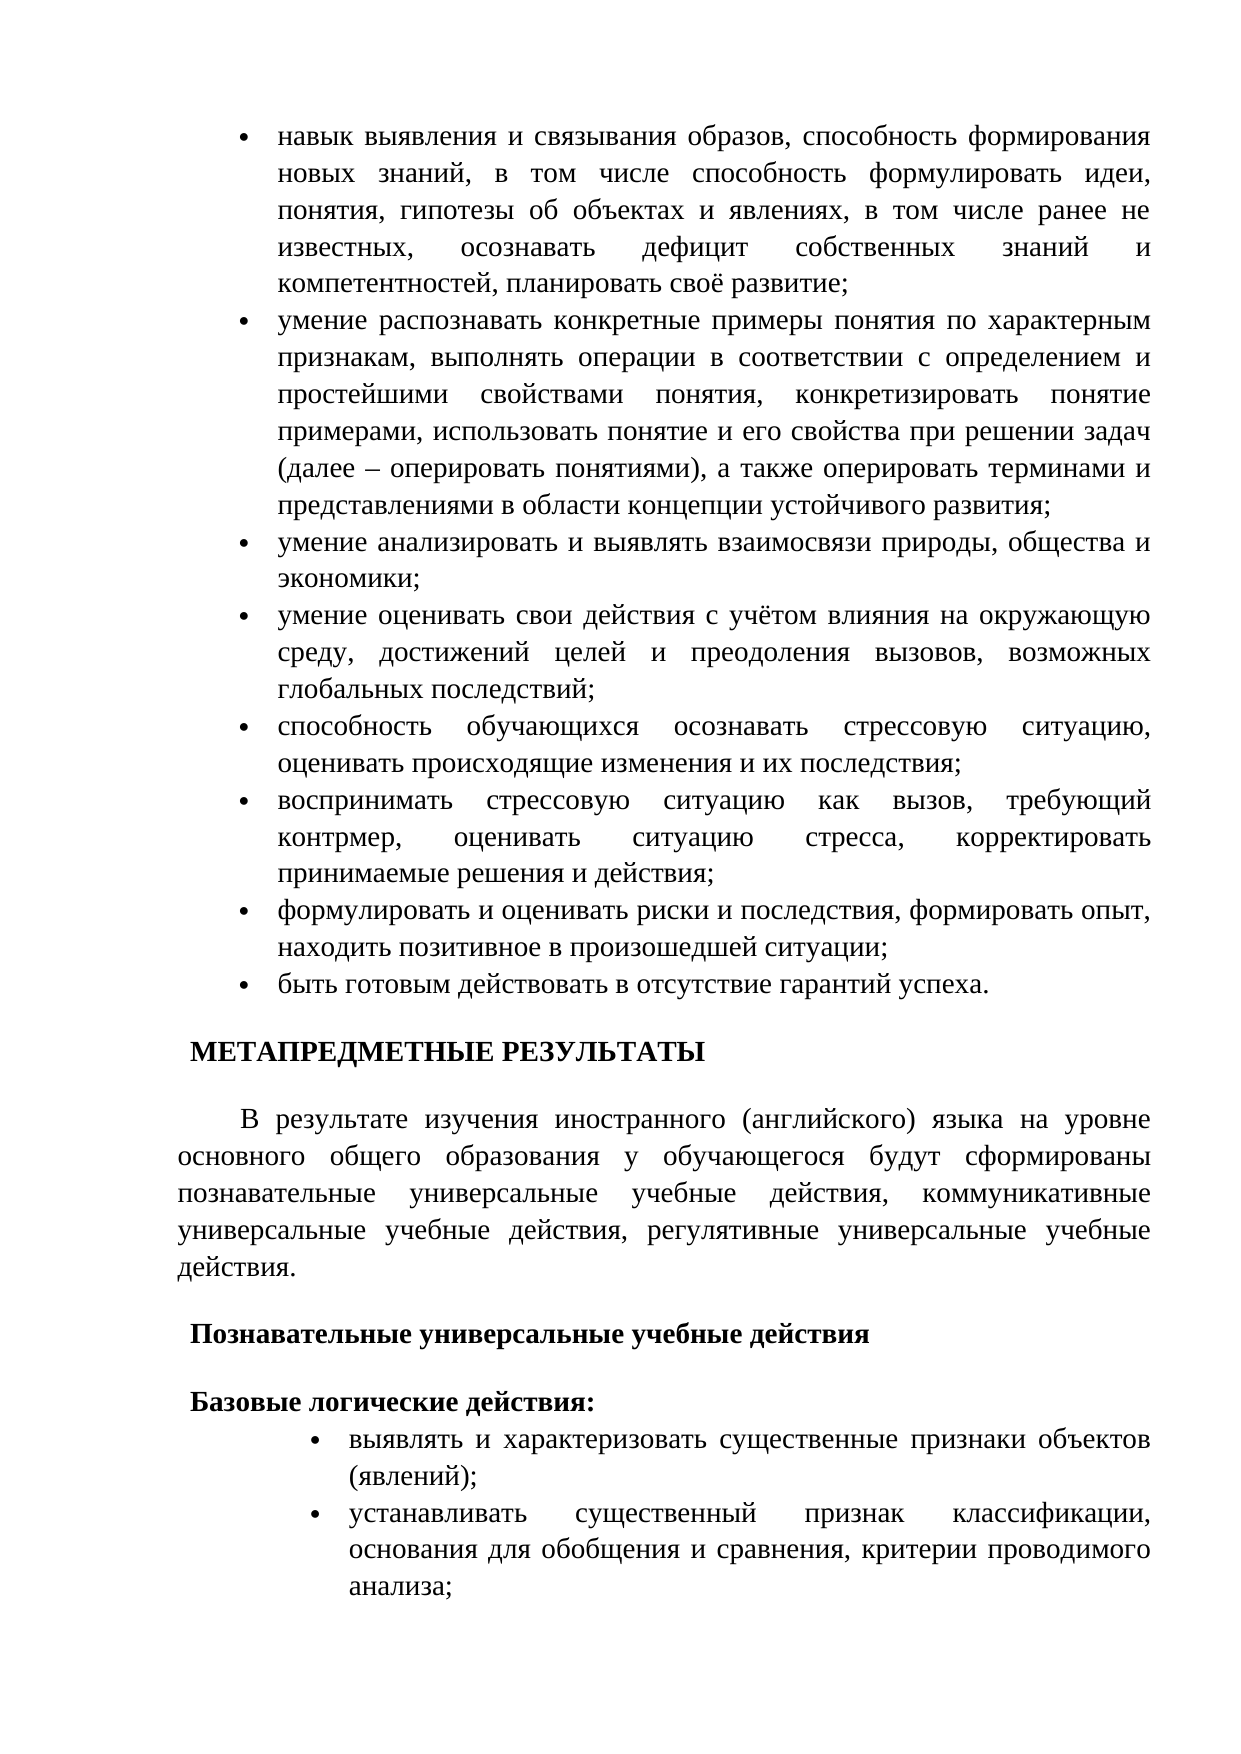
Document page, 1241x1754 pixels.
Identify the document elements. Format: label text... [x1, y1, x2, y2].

list навык выявления и связывания образов, способность формирования новых знаний, в том числе способность формулировать идеи, понятия, гипотезы об объектах и явлениях, в том числе ранее не известных, осознавать дефицит собственных знаний и компетентностей, планировать своё развитие; [240, 118, 1152, 299]
list формулировать и оценивать риски и последствия, формировать опыт, находить позитивное в произошедшей ситуации; [240, 892, 1152, 963]
list умение анализировать и выявлять взаимосвязи природы, общества и экономики; [240, 524, 1152, 594]
text Познавательные универсальные учебные действия [190, 1317, 1152, 1350]
text В результате изучения иностранного (английского) языка на уровне основного общего образования у обучающегося будут сформированы познавательные универсальные учебные действия, коммуникативные универсальные учебные действия, регулятивные универсальные учебные действия. [177, 1101, 1152, 1282]
list умение оценивать свои действия с учётом влияния на окружающую среду, достижений целей и преодоления вызовов, возможных глобальных последствий; [240, 597, 1152, 705]
list устанавливать существенный признак классификации, основания для обобщения и сравнения, критерии проводимого анализа; [311, 1495, 1152, 1602]
list умение распознавать конкретные примеры понятия по характерным признакам, выполнять операции в соответствии с определением и простейшими свойствами понятия, конкретизировать понятие примерами, использовать понятие и его свойства при решении задач (далее – оперировать понятиями), а также оперировать терминами и представлениями в области концепции устойчивого развития; [240, 302, 1152, 520]
list быть готовым действовать в отсутствие гарантий успеха. [240, 966, 1152, 1000]
list способность обучающихся осознавать стрессовую ситуацию, оценивать происходящие изменения и их последствия; [240, 708, 1152, 778]
text МЕТАПРЕДМЕТНЫЕ РЕЗУЛЬТАТЫ [190, 1034, 1152, 1067]
text Базовые логические действия: [190, 1384, 1152, 1418]
list воспринимать стрессовую ситуацию как вызов, требующий контрмер, оценивать ситуацию стресса, корректировать принимаемые решения и действия; [240, 782, 1152, 889]
list выявлять и характеризовать существенные признаки объектов (явлений); [311, 1421, 1152, 1491]
